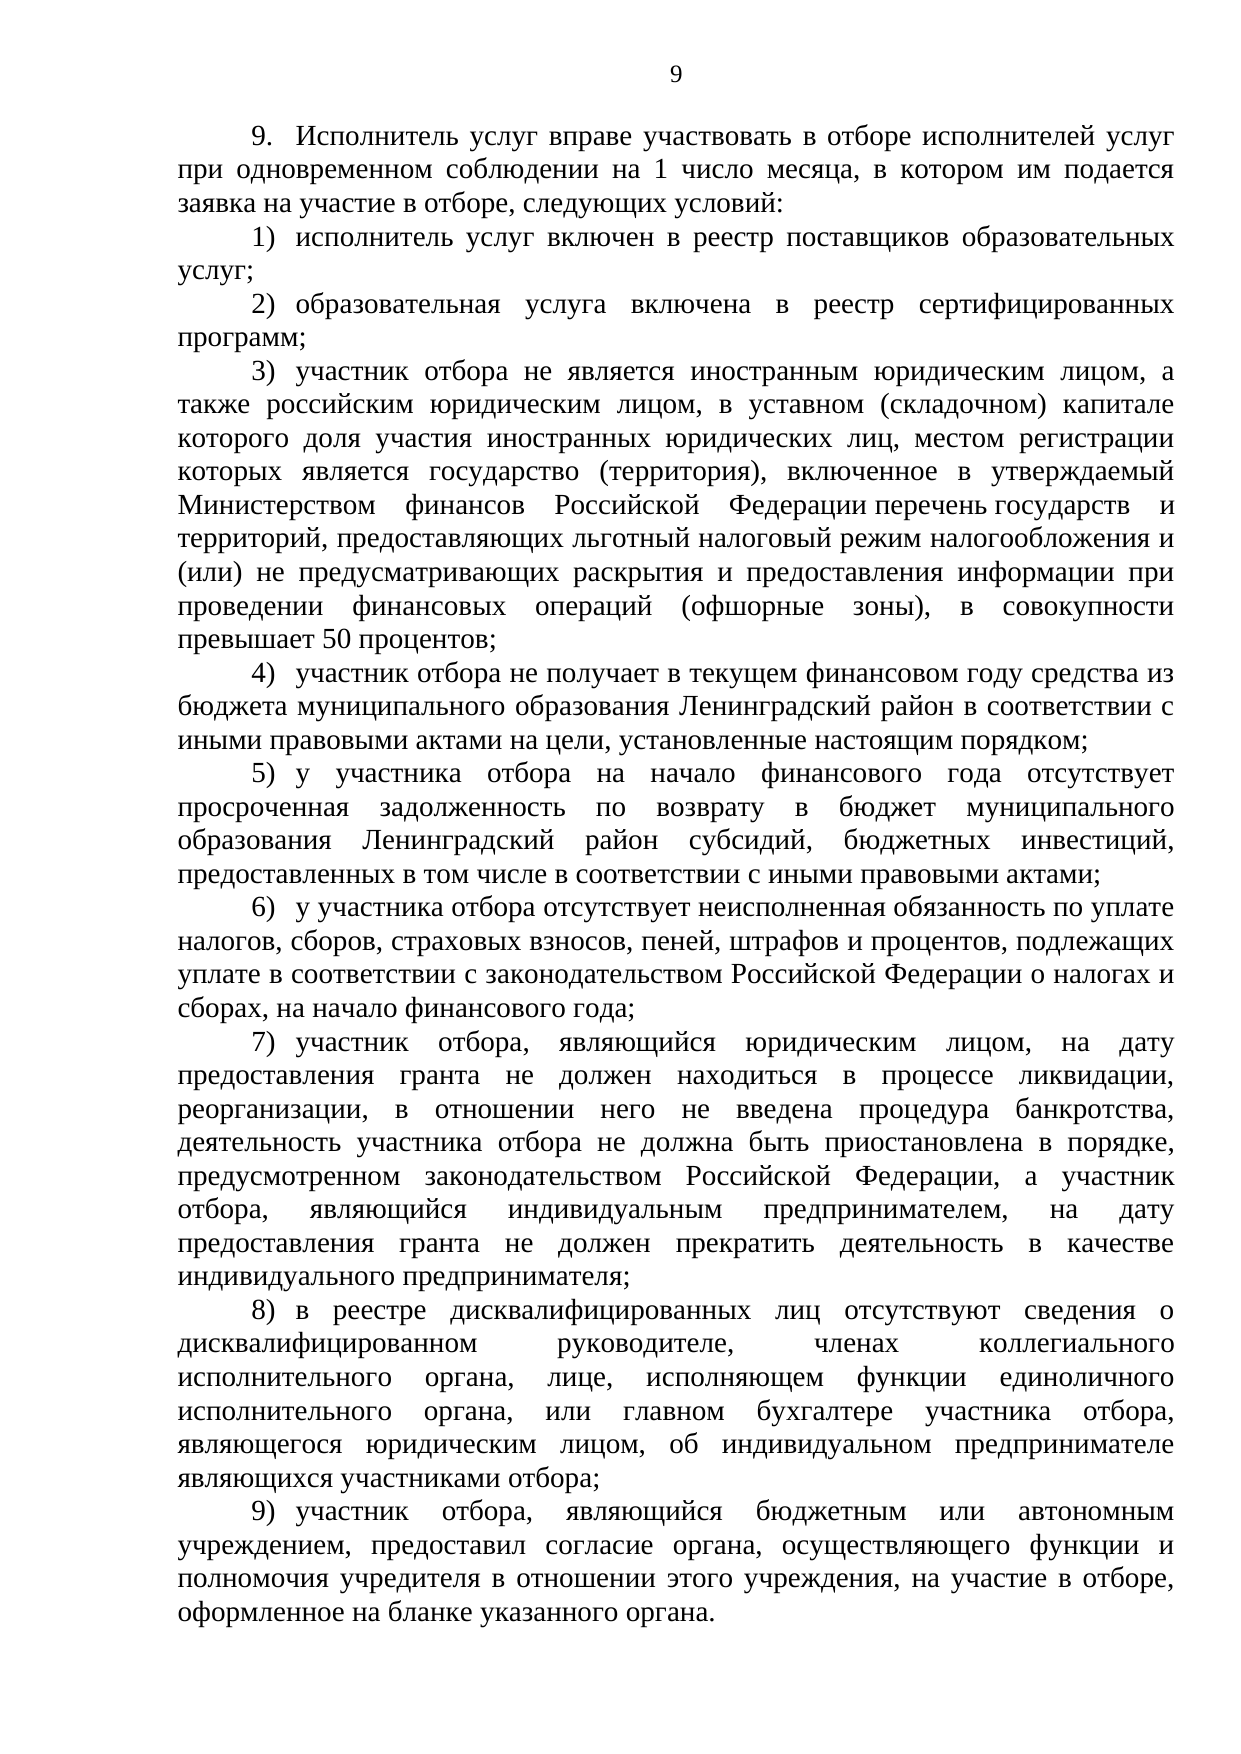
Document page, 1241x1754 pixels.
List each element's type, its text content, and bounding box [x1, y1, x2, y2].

list участник отбора не получает в текущем финансовом году средства из бюджета муниципального образования Ленинградский район в соответствии с иными правовыми актами на цели, установленные настоящим порядком; [177, 655, 1175, 755]
list участник отбора, являющийся юридическим лицом, на дату предоставления гранта не должен находиться в процессе ликвидации, реорганизации, в отношении него не введена процедура банкротства, деятельность участника отбора не должна быть приостановлена в порядке, предусмотренном законодательством Российской Федерации, а участник отбора, являющийся индивидуальным предпринимателем, на дату предоставления гранта не должен прекратить деятельность в качестве индивидуального предпринимателя; [177, 1024, 1175, 1292]
list в реестре дисквалифицированных лиц отсутствуют сведения о дисквалифицированном руководителе, членах коллегиального исполнительного органа, лице, исполняющем функции единоличного исполнительного органа, или главном бухгалтере участника отбора, являющегося юридическим лицом, об индивидуальном предпринимателе являющихся участниками отбора; [177, 1292, 1175, 1493]
list у участника отбора на начало финансового года отсутствует просроченная задолженность по возврату в бюджет муниципального образования Ленинградский район субсидий, бюджетных инвестиций, предоставленных в том числе в соответствии с иными правовыми актами; [177, 755, 1175, 889]
list исполнитель услуг включен в реестр поставщиков образовательных услуг; [177, 219, 1175, 286]
list участник отбора, являющийся бюджетным или автономным учреждением, предоставил согласие органа, осуществляющего функции и полномочия учредителя в отношении этого учреждения, на участие в отборе, оформленное на бланке указанного органа. [177, 1493, 1175, 1627]
list Исполнитель услуг вправе участвовать в отборе исполнителей услуг при одновременном соблюдении на 1 число месяца, в котором им подается заявка на участие в отборе, следующих условий: [177, 118, 1175, 219]
list образовательная услуга включена в реестр сертифицированных программ; [177, 286, 1175, 353]
list участник отбора не является иностранным юридическим лицом, а также российским юридическим лицом, в уставном (складочном) капитале которого доля участия иностранных юридических лиц, местом регистрации которых является государство (территория), включенное в утверждаемый Министерством финансов Российской Федерации перечень государств и территорий, предоставляющих льготный налоговый режим налогообложения и (или) не предусматривающих раскрытия и предоставления информации при проведении финансовых операций (офшорные зоны), в совокупности превышает 50 процентов; [177, 353, 1175, 655]
list у участника отбора отсутствует неисполненная обязанность по уплате налогов, сборов, страховых взносов, пеней, штрафов и процентов, подлежащих уплате в соответствии с законодательством Российской Федерации о налогах и сборах, на начало финансового года; [177, 889, 1175, 1024]
